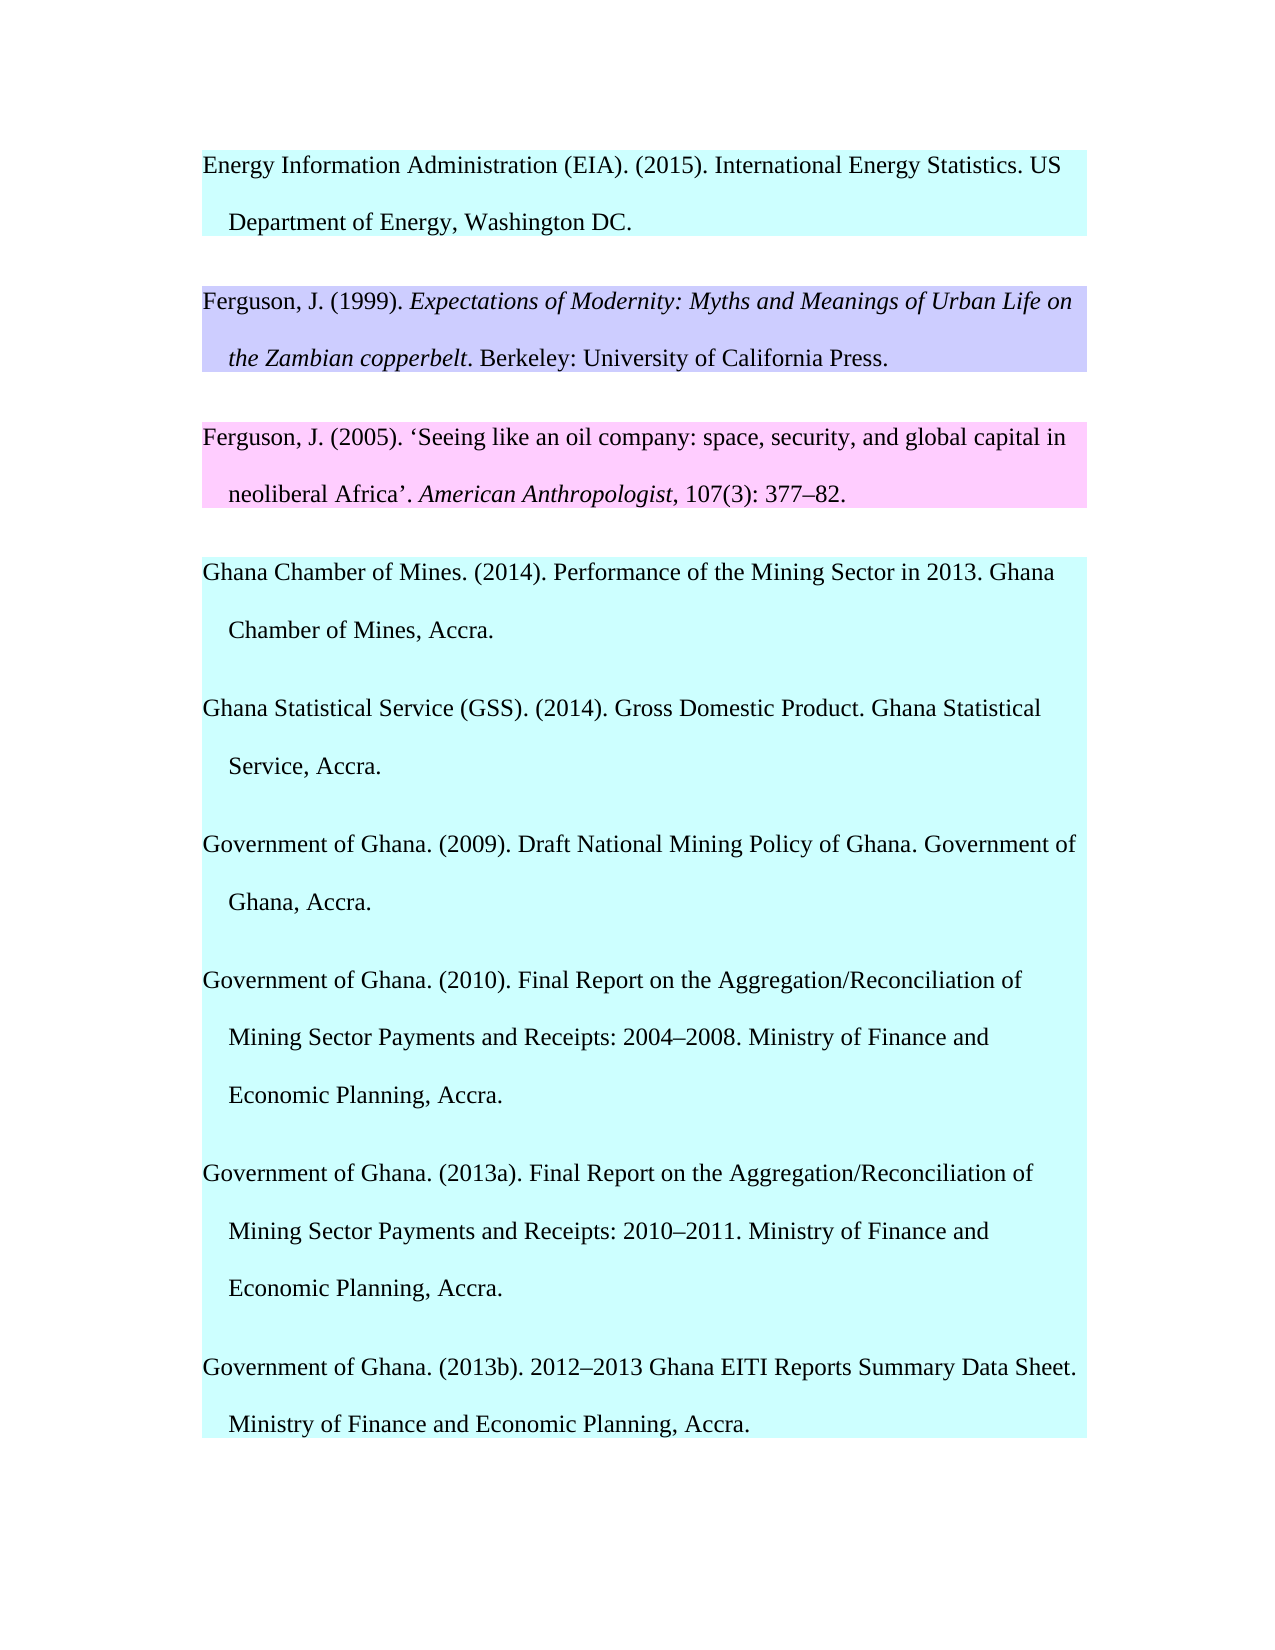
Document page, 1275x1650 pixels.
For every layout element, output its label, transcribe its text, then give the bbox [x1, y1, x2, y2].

text Ghana Chamber of Mines. (2014). Performance of the Mining Sector in 2013. Ghana Chamber of Mines, Accra. [202, 557, 1087, 644]
text Government of Ghana. (2009). Draft National Mining Policy of Ghana. Government of Ghana, Accra. [202, 829, 1087, 915]
text Government of Ghana. (2013a). Final Report on the Aggregation/Reconciliation of Mining Sector Payments and Receipts: 2010–2011. Ministry of Finance and Economic Planning, Accra. [202, 1158, 1087, 1302]
text Government of Ghana. (2010). Final Report on the Aggregation/Reconciliation of Mining Sector Payments and Receipts: 2004–2008. Ministry of Finance and Economic Planning, Accra. [202, 965, 1087, 1109]
text Ghana Statistical Service (GSS). (2014). Gross Domestic Product. Ghana Statistical Service, Accra. [202, 693, 1087, 779]
text Ferguson, J. (2005). ‘Seeing like an oil company: space, security, and global capital in neoliberal Africa’. American Anthropologist, 107(3): 377–82. [202, 422, 1087, 508]
text Government of Ghana. (2013b). 2012–2013 Ghana EITI Reports Summary Data Sheet. Ministry of Finance and Economic Planning, Accra. [202, 1352, 1087, 1438]
text Energy Information Administration (EIA). (2015). International Energy Statistics. US Department of Energy, Washington DC. [202, 150, 1087, 236]
text Ferguson, J. (1999). Expectations of Modernity: Myths and Meanings of Urban Life on the Zambian copperbelt. Berkeley: University of California Press. [202, 286, 1087, 372]
